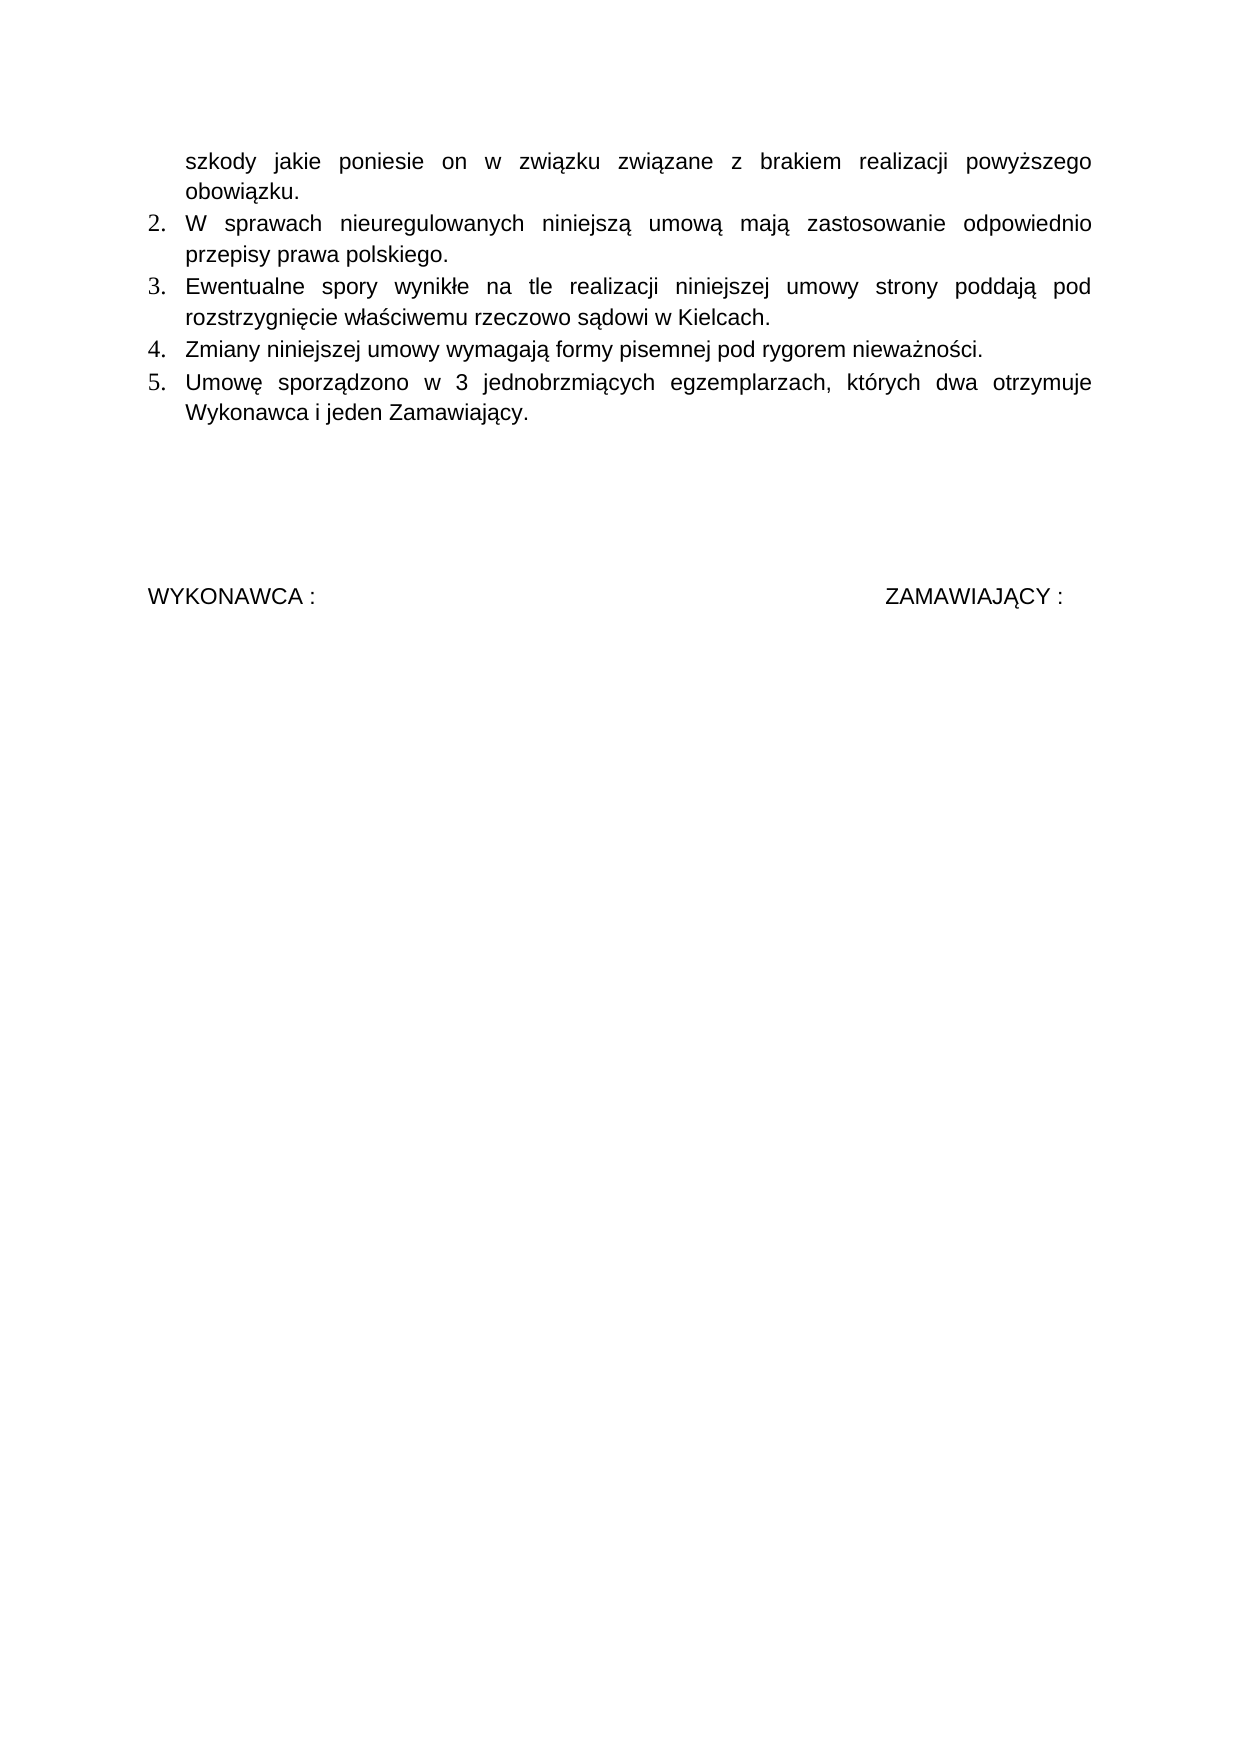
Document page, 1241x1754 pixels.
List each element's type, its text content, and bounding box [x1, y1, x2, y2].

list Zmiany niniejszej umowy wymagają formy pisemnej pod rygorem nieważności. [148, 334, 1093, 362]
list Ewentualne spory wynikłe na tle realizacji niniejszej umowy strony poddają pod rozstrzygnięcie właściwemu rzeczowo sądowi w Kielcach. [148, 271, 1093, 330]
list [148, 148, 1093, 204]
text WYKONAWCA : ZAMAWIAJĄCY : [148, 583, 1093, 609]
list W sprawach nieuregulowanych niniejszą umową mają zastosowanie odpowiednio przepisy prawa polskiego. [148, 208, 1093, 267]
list Umowę sporządzono w 3 jednobrzmiących egzemplarzach, których dwa otrzymuje Wykonawca i jeden Zamawiający. [148, 367, 1093, 426]
